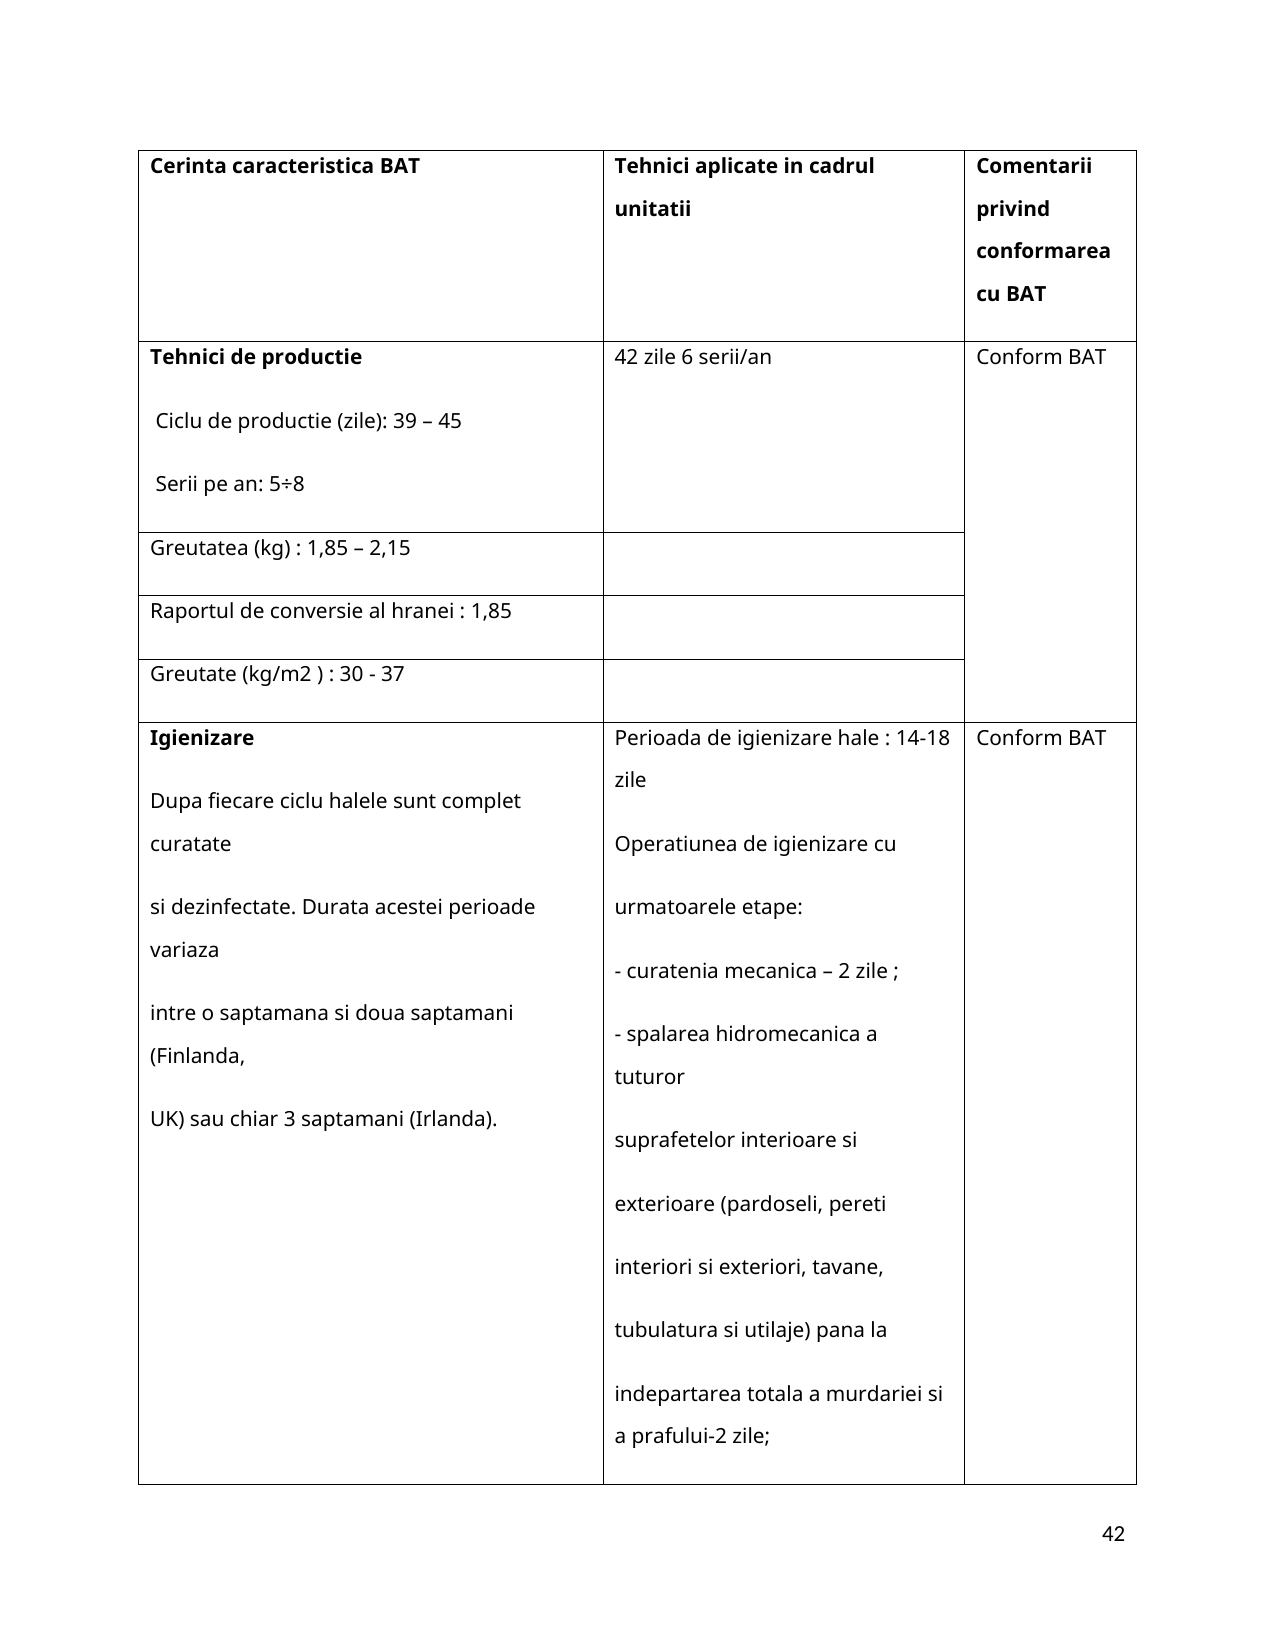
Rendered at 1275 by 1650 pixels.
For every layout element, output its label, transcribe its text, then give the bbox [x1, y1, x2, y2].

table_cell [604, 596, 964, 658]
table_header Cerinta caracteristica BAT [139, 151, 603, 341]
table_cell 42 zile 6 serii/an [604, 342, 964, 532]
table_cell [139, 723, 603, 1484]
table_cell [604, 660, 964, 722]
table_cell Greutate (kg/m2 ) : 30 - 37 [139, 660, 603, 722]
table_cell Raportul de conversie al hranei : 1,85 [139, 596, 603, 658]
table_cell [604, 723, 964, 1484]
table_cell [604, 533, 964, 595]
table_header Tehnici aplicate in cadrul unitatii [604, 151, 964, 341]
table_cell Greutatea (kg) : 1,85 – 2,15 [139, 533, 603, 595]
table_cell Conform BAT [965, 342, 1136, 722]
table_cell Conform BAT [965, 723, 1136, 1484]
table_cell Tehnici de productie Ciclu de productie (zile): 39 – 45 Serii pe an: 5÷8 [139, 342, 603, 532]
table_header Comentarii privind conformarea cu BAT [965, 151, 1136, 341]
